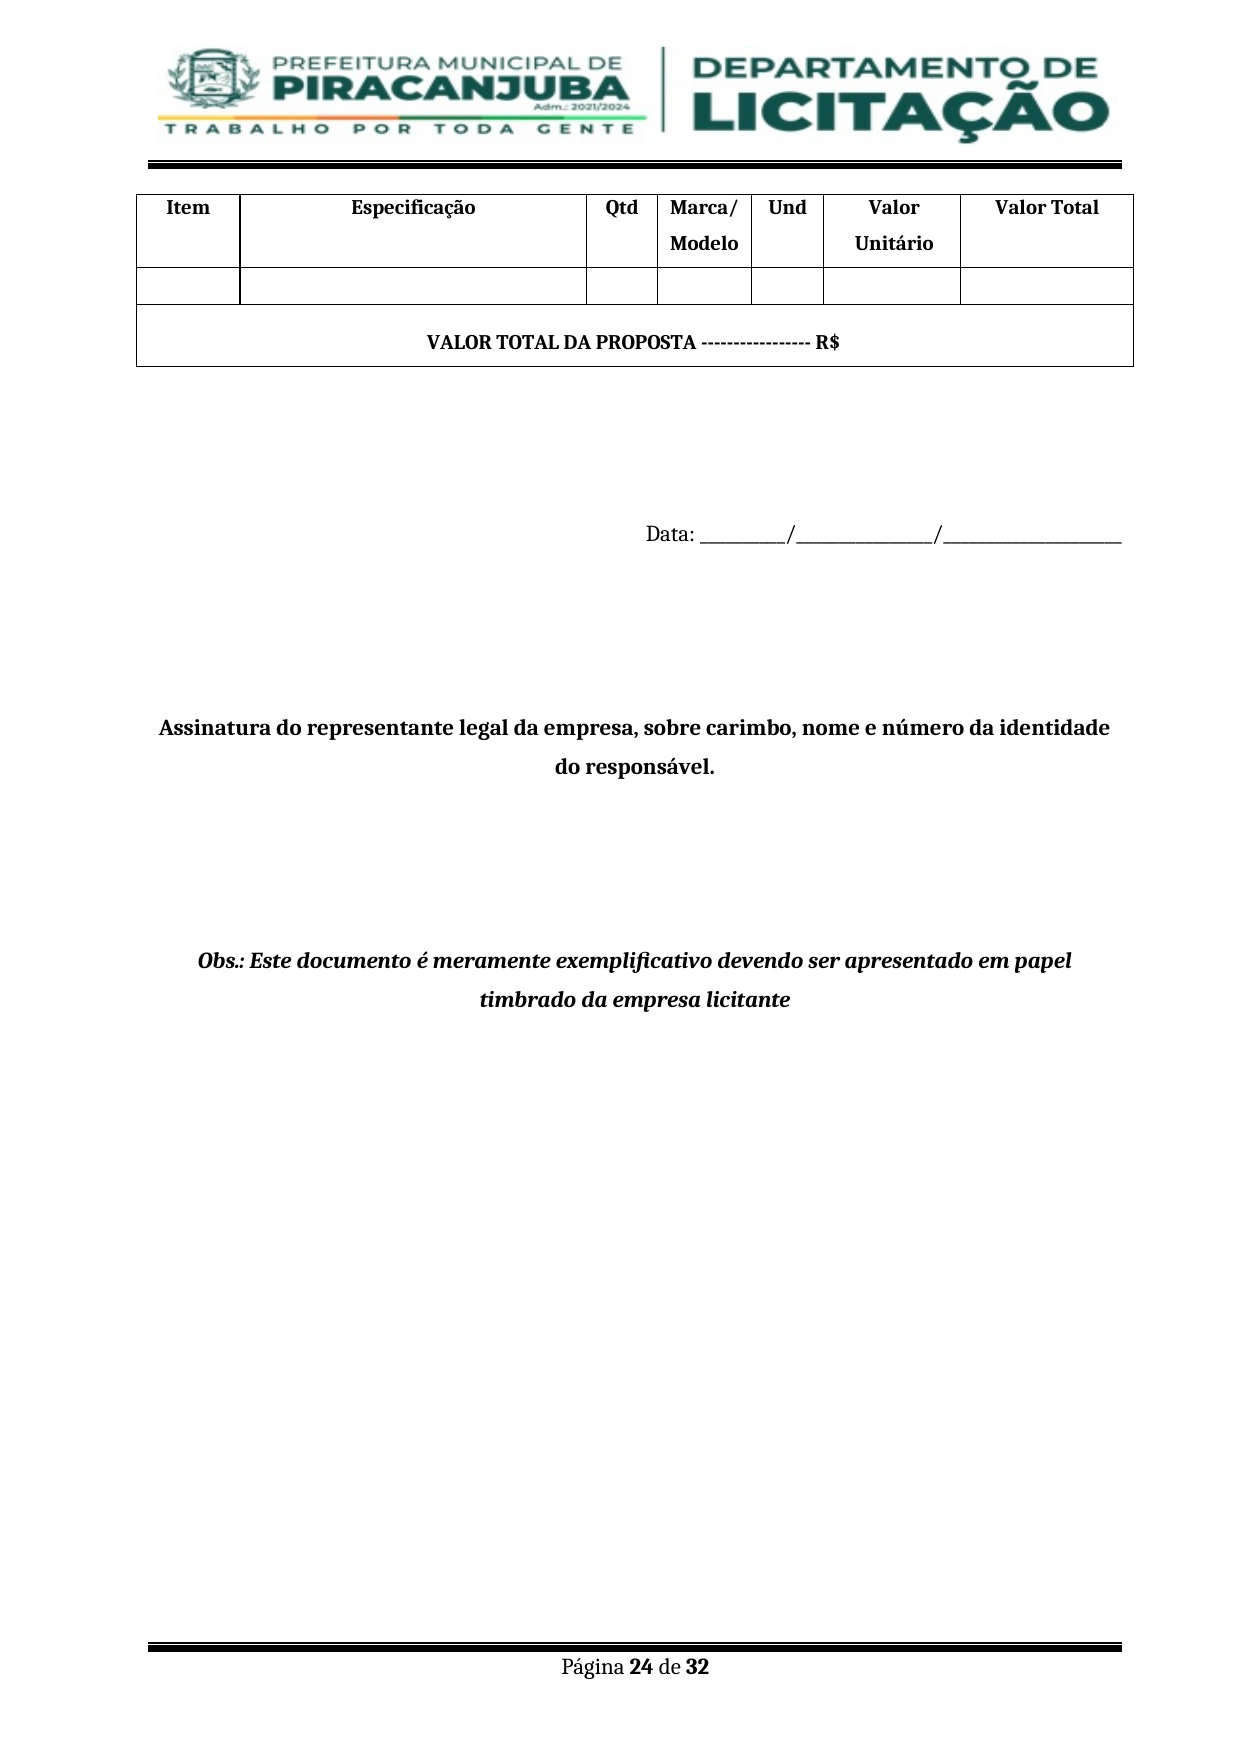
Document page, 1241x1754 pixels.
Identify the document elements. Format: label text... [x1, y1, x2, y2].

text Assinatura do representante legal da empresa, sobre carimbo, nome e número da identidade do responsável. [148, 715, 1122, 781]
table_cell [752, 268, 823, 304]
table_header Item [137, 195, 239, 267]
table_header Marca/ Modelo [658, 195, 751, 267]
table_header Und [752, 195, 823, 267]
table_cell [137, 268, 239, 304]
text Data: __________/________________/_____________________ [148, 521, 1122, 548]
table_header Valor Unitário [824, 195, 960, 267]
table_cell [824, 268, 960, 304]
table_cell [587, 268, 657, 304]
table_header Valor Total [961, 195, 1133, 267]
table_cell [961, 268, 1133, 304]
picture [157, 44, 1119, 150]
table_header Qtd [587, 195, 657, 267]
table_header Especificação [241, 195, 586, 267]
table_cell [658, 268, 751, 304]
table_cell [241, 268, 586, 304]
text Obs.: Este documento é meramente exemplificativo devendo ser apresentado em papel timbrado da empresa licitante [148, 948, 1122, 1013]
table_cell VALOR TOTAL DA PROPOSTA ----------------- R$ [137, 305, 1133, 366]
